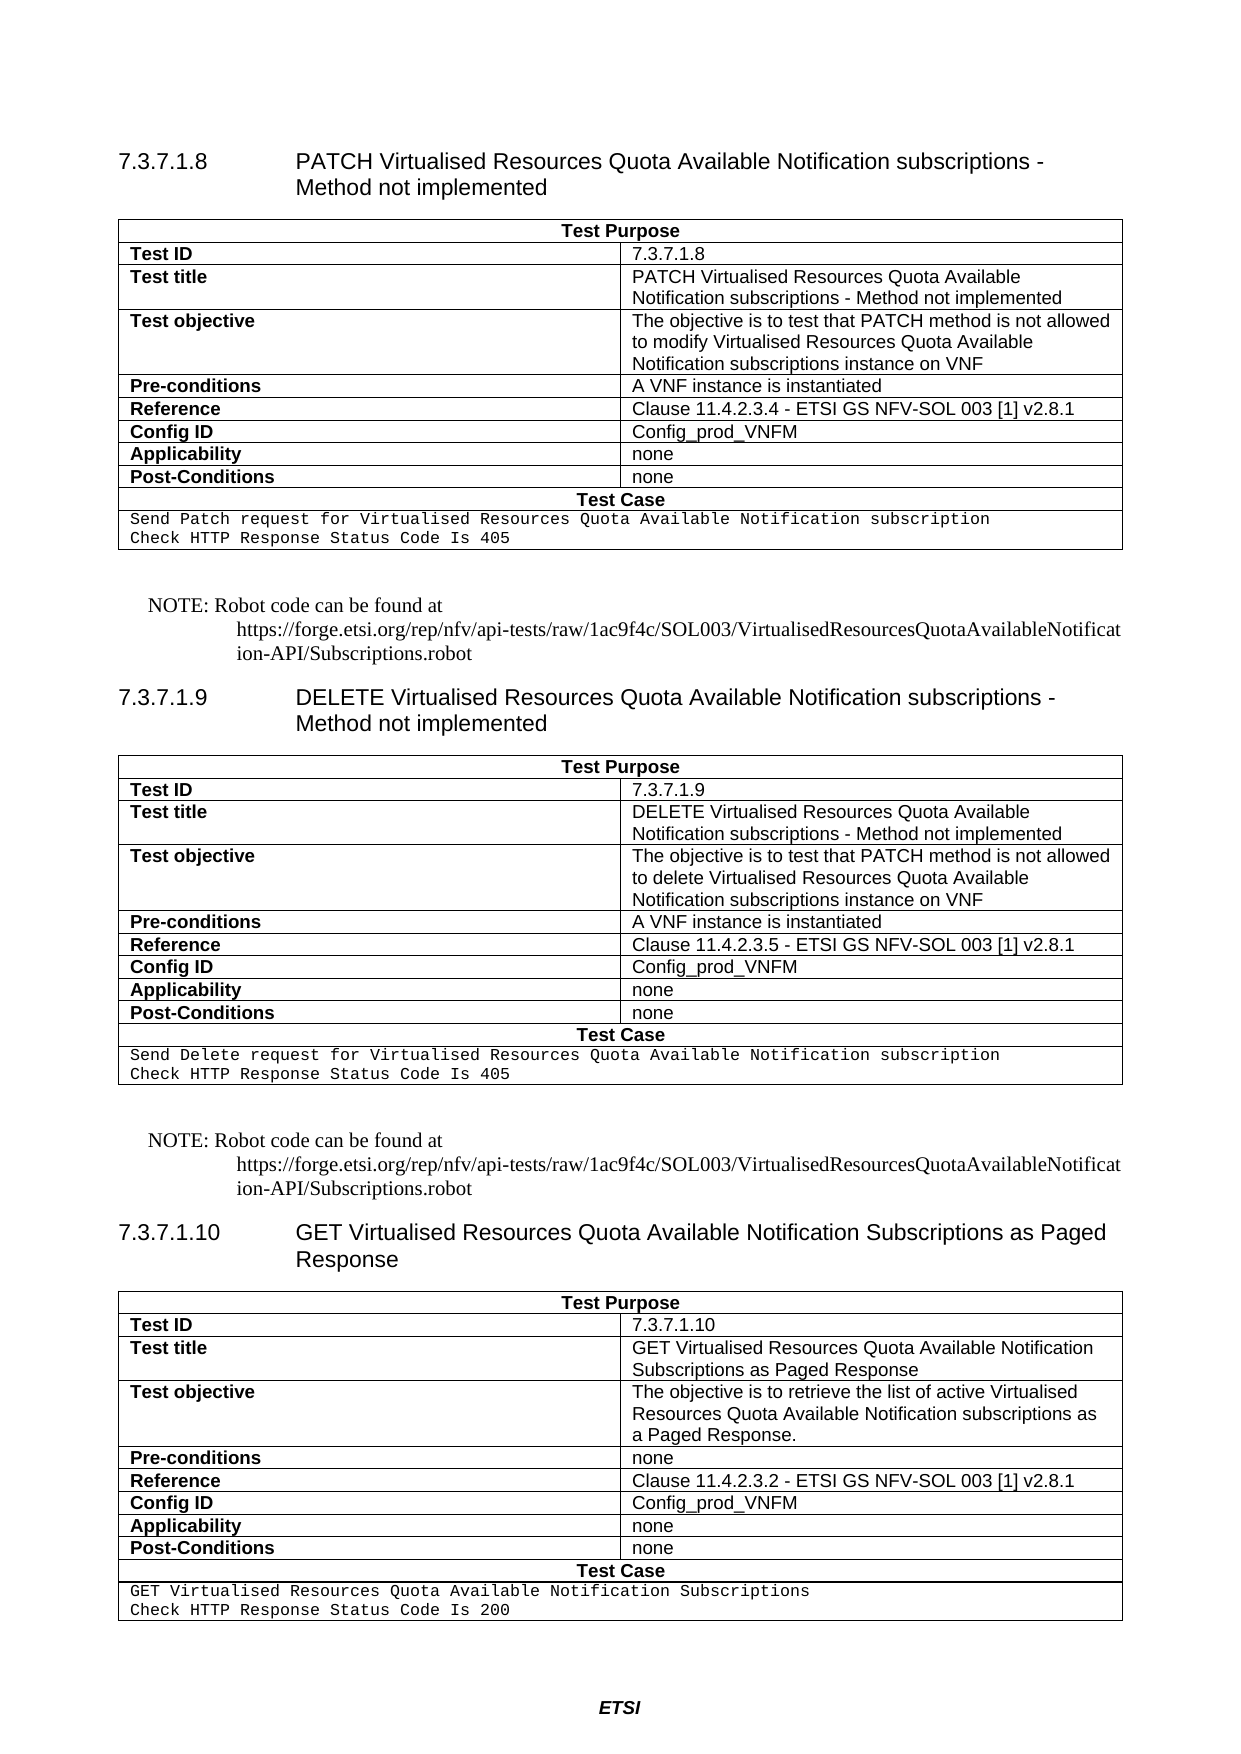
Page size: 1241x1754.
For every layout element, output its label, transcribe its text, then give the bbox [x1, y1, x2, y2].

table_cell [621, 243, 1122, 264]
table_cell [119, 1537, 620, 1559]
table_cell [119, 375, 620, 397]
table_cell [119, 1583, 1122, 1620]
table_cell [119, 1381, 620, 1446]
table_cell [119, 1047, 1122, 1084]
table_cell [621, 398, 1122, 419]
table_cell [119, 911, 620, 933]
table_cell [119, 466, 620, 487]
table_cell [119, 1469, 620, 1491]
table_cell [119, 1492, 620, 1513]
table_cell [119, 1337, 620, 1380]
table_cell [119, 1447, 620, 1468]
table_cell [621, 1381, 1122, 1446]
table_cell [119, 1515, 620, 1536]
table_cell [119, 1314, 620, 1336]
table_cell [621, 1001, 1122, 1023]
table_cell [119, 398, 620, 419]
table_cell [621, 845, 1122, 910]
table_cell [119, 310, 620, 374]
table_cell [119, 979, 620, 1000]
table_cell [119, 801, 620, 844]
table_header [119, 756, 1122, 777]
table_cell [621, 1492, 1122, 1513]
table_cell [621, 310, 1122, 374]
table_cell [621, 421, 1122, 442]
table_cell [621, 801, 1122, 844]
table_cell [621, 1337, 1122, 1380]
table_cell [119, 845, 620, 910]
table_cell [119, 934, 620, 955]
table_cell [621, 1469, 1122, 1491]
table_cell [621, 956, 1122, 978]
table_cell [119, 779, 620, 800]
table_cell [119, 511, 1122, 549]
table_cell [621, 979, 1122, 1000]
subtitle 7.3.7.1.9 DELETE Virtualised Resources Quota Available Notification subscriptions - Method not implemented [118, 683, 1122, 736]
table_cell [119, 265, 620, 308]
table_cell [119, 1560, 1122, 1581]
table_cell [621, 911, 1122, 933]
subtitle 7.3.7.1.8 PATCH Virtualised Resources Quota Available Notification subscriptions - Method not implemented [118, 148, 1122, 200]
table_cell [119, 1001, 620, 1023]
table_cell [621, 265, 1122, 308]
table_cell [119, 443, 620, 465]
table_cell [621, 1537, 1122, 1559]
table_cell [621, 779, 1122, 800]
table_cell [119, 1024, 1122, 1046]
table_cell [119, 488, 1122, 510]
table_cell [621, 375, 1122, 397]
text NOTE: Robot code can be found at https://forge.etsi.org/rep/nfv/api-tests/raw/1ac9f4c/SOL003/VirtualisedResourcesQuotaAvailableNotification-API/Subscriptions.robot [148, 592, 1122, 665]
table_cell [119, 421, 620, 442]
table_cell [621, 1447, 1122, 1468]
subtitle 7.3.7.1.10 GET Virtualised Resources Quota Available Notification Subscriptions as Paged Response [118, 1219, 1122, 1272]
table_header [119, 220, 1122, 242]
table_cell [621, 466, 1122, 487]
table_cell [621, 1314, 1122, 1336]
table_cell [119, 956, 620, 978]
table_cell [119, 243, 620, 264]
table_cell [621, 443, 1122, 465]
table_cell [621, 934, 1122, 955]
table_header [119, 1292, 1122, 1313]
text NOTE: Robot code can be found at https://forge.etsi.org/rep/nfv/api-tests/raw/1ac9f4c/SOL003/VirtualisedResourcesQuotaAvailableNotification-API/Subscriptions.robot [148, 1128, 1122, 1200]
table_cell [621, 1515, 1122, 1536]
